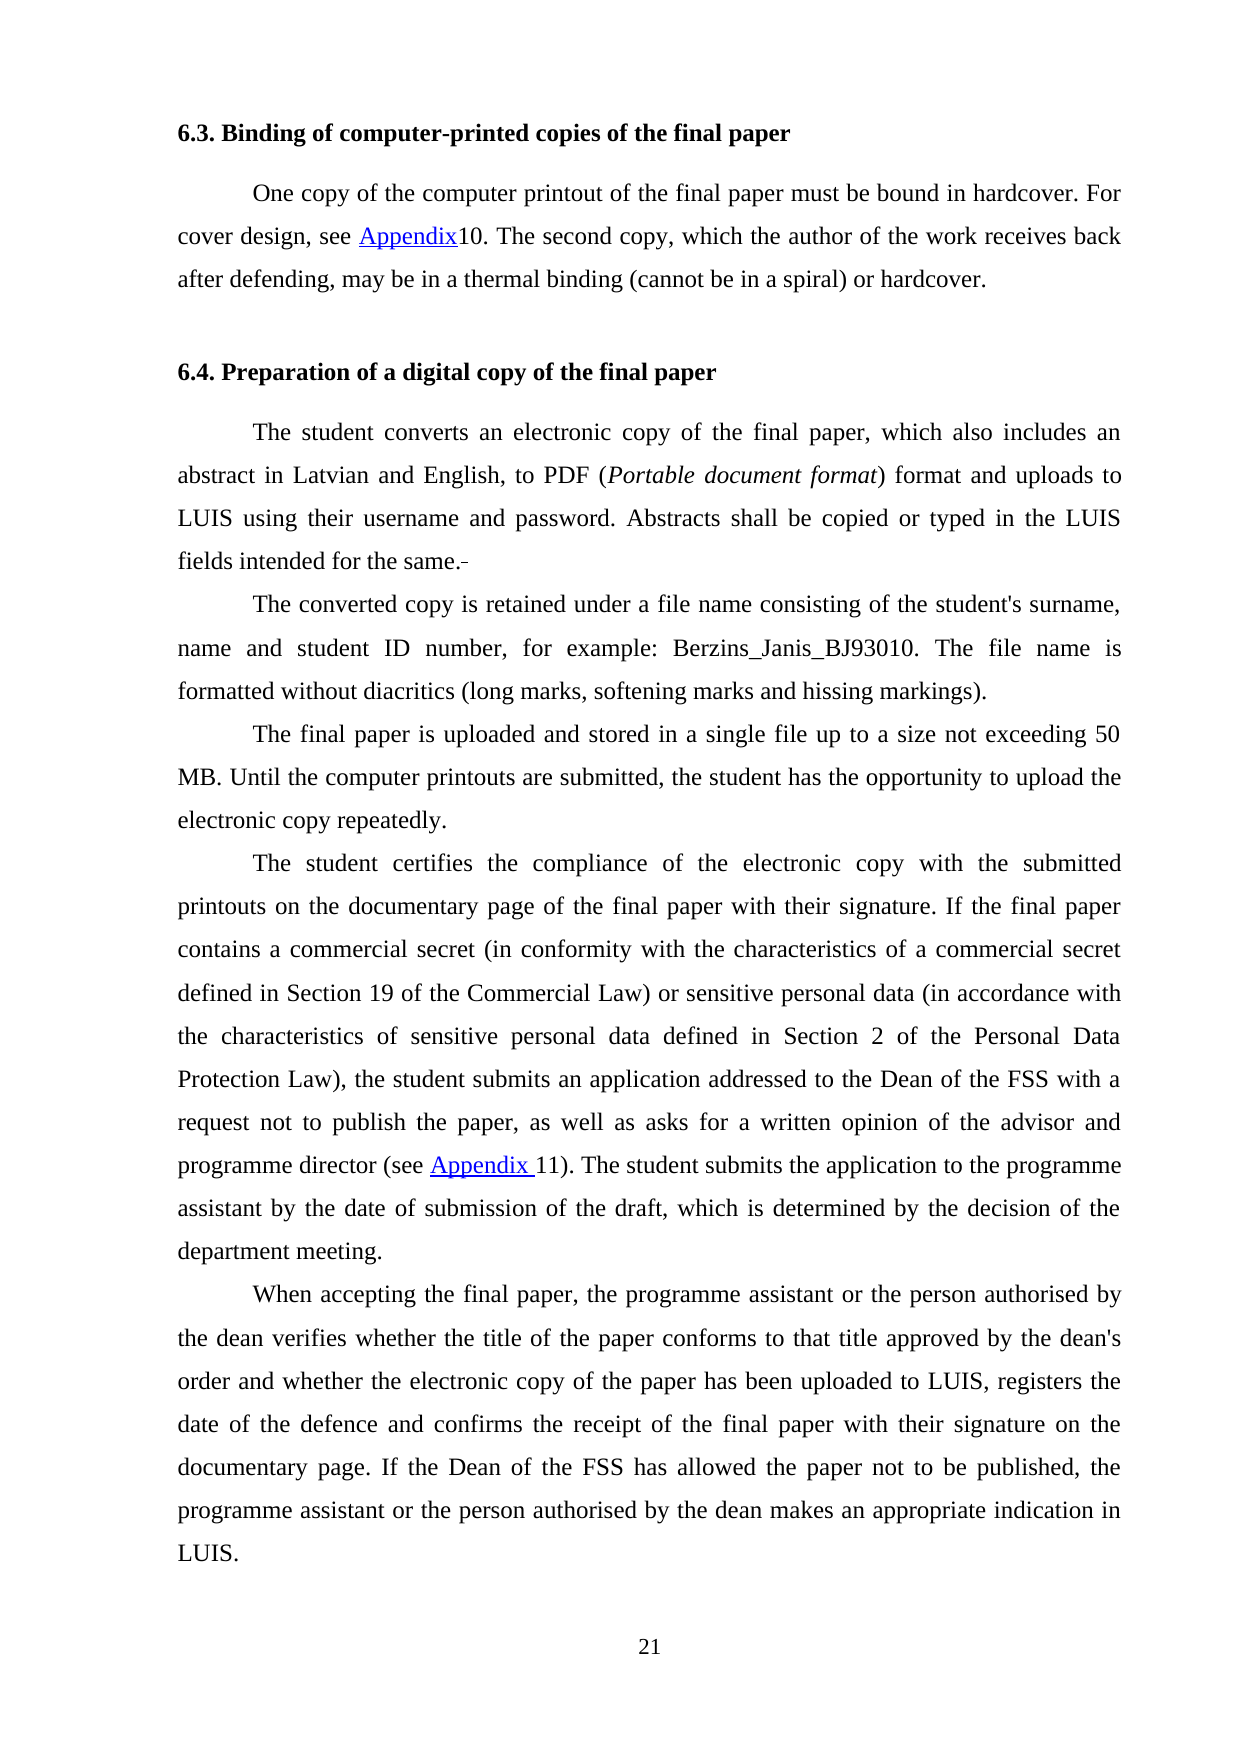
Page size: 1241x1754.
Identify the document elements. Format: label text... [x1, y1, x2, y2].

text One copy of the computer printout of the final paper must be bound in hardcover. For cover design, see Appendix10. The second copy, which the author of the work receives back after defending, may be in a thermal binding (cannot be in a spiral) or hardcover. [177, 178, 1122, 293]
text The student certifies the compliance of the electronic copy with the submitted printouts on the documentary page of the final paper with their signature. If the final paper contains a commercial secret (in conformity with the characteristics of a commercial secret defined in Section 19 of the Commercial Law) or sensitive personal data (in accordance with the characteristics of sensitive personal data defined in Section 2 of the Personal Data Protection Law), the student submits an application addressed to the Dean of the FSS with a request not to publish the paper, as well as asks for a written opinion of the advisor and programme director (see Appendix 11). The student submits the application to the programme assistant by the date of submission of the draft, which is determined by the decision of the department meeting. [177, 848, 1122, 1265]
text The final paper is uploaded and stored in a single file up to a size not exceeding 50 MB. Until the computer printouts are submitted, the student has the opportunity to upload the electronic copy repeatedly. [177, 719, 1122, 834]
text The student converts an electronic copy of the final paper, which also includes an abstract in Latvian and English, to PDF (Portable document format) format and uploads to LUIS using their username and password. Abstracts shall be copied or typed in the LUIS fields intended for the same. [177, 417, 1122, 575]
text 6.3. Binding of computer-printed copies of the final paper [177, 118, 1122, 147]
text The converted copy is retained under a file name consisting of the student's surname, name and student ID number, for example: Berzins_Janis_BJ93010. The file name is formatted without diacritics (long marks, softening marks and hissing markings). [177, 589, 1122, 704]
text When accepting the final paper, the programme assistant or the person authorised by the dean verifies whether the title of the paper conforms to that title approved by the dean's order and whether the electronic copy of the paper has been uploaded to LUIS, registers the date of the defence and confirms the receipt of the final paper with their signature on the documentary page. If the Dean of the FSS has allowed the paper not to be published, the programme assistant or the person authorised by the dean makes an appropriate indication in LUIS. [177, 1279, 1122, 1567]
text 6.4. Preparation of a digital copy of the final paper [177, 357, 1122, 386]
